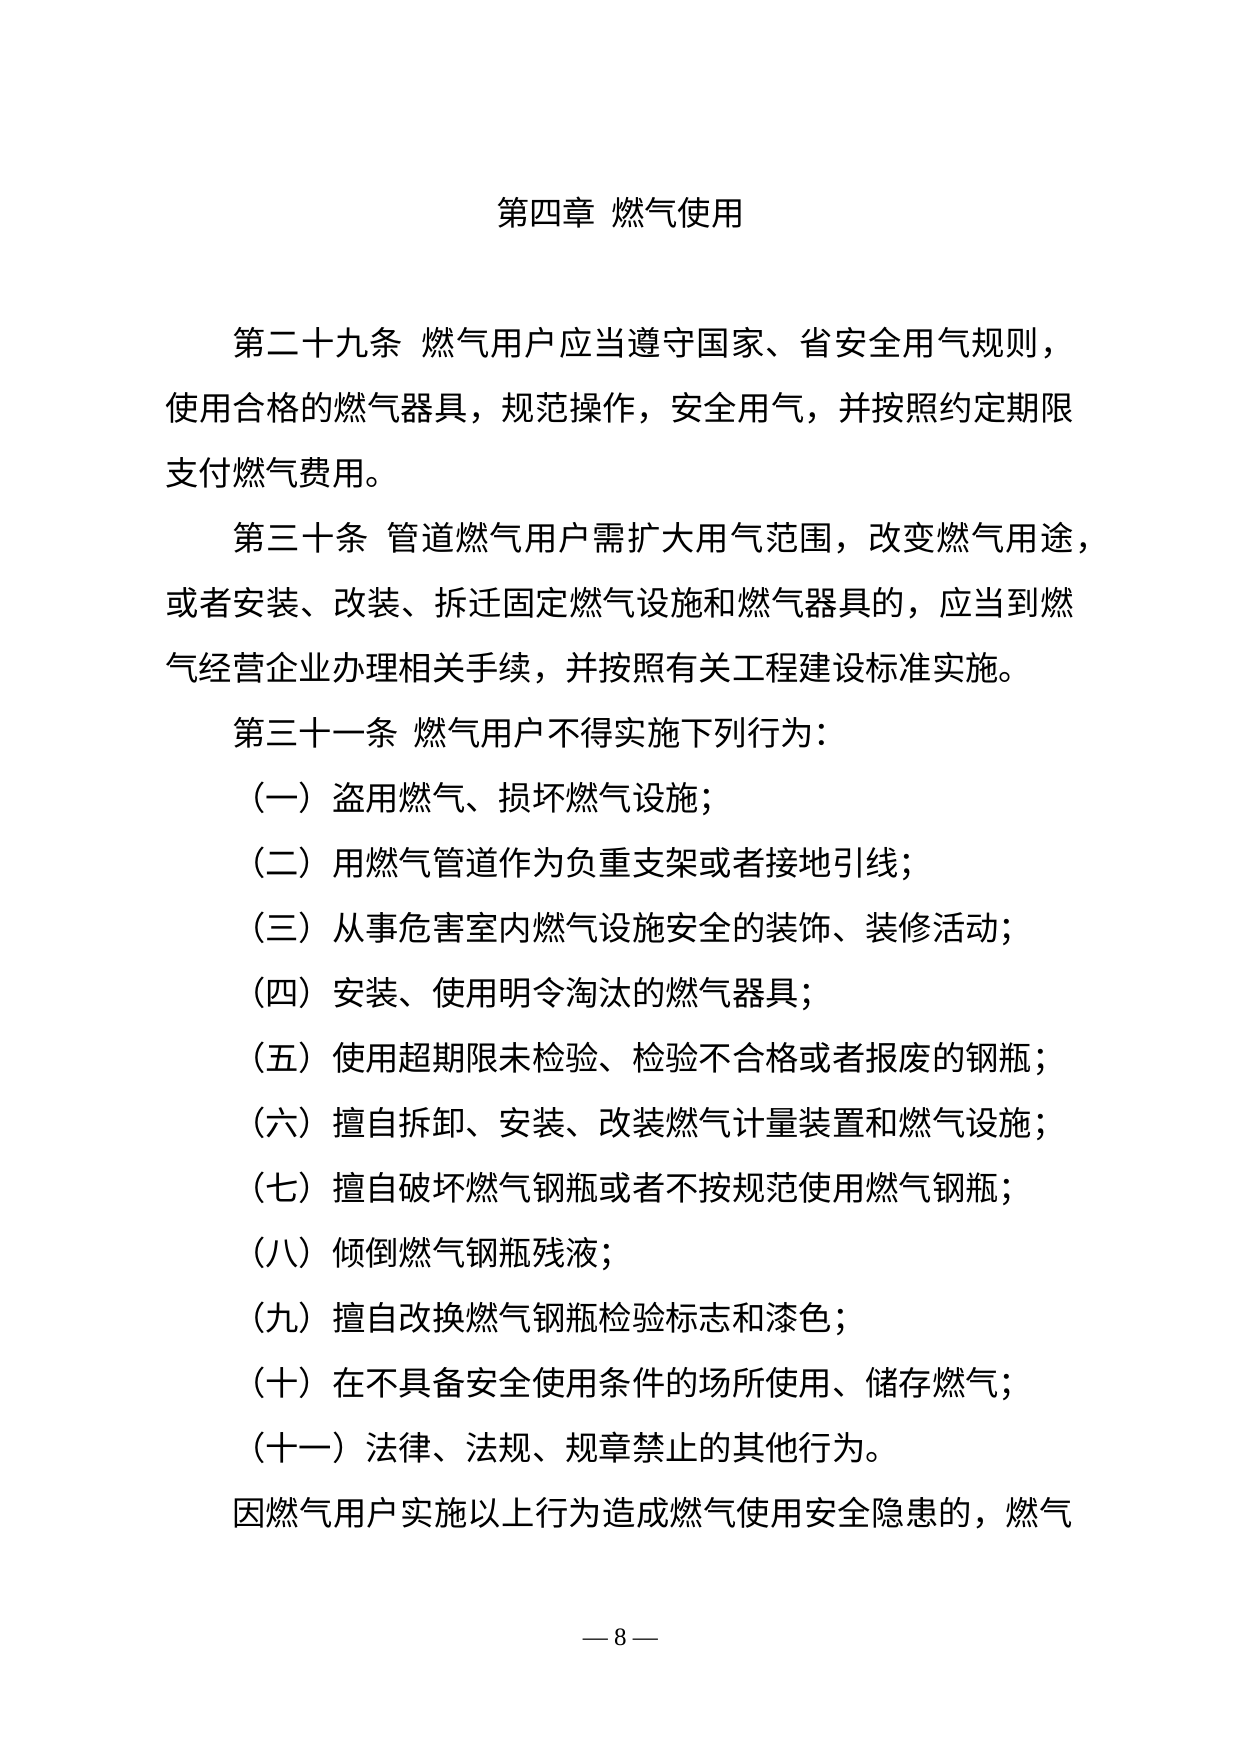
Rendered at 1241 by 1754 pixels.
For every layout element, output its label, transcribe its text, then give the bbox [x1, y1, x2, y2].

text 第四章 燃气使用 [165, 178, 1075, 243]
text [165, 1478, 1075, 1543]
text （八）倾倒燃气钢瓶残液； [165, 1218, 1075, 1283]
text 第三十一条 燃气用户不得实施下列行为： [165, 698, 1075, 763]
text （五）使用超期限未检验、检验不合格或者报废的钢瓶； [165, 1023, 1075, 1088]
text （九）擅自改换燃气钢瓶检验标志和漆色； [165, 1283, 1075, 1348]
text （一）盗用燃气、损坏燃气设施； [165, 763, 1075, 828]
text （十一）法律、法规、规章禁止的其他行为。 [165, 1413, 1075, 1478]
text （十）在不具备安全使用条件的场所使用、储存燃气； [165, 1348, 1075, 1413]
text （二）用燃气管道作为负重支架或者接地引线； [165, 828, 1075, 893]
text （四）安装、使用明令淘汰的燃气器具； [165, 958, 1075, 1023]
text （七）擅自破坏燃气钢瓶或者不按规范使用燃气钢瓶； [165, 1153, 1075, 1218]
text 第三十条 管道燃气用户需扩大用气范围，改变燃气用途，或者安装、改装、拆迁固定燃气设施和燃气器具的，应当到燃气经营企业办理相关手续，并按照有关工程建设标准实施。 [165, 503, 1075, 698]
text （三）从事危害室内燃气设施安全的装饰、装修活动； [165, 893, 1075, 958]
text （六）擅自拆卸、安装、改装燃气计量装置和燃气设施； [165, 1088, 1075, 1153]
text 第二十九条 燃气用户应当遵守国家、省安全用气规则，使用合格的燃气器具，规范操作，安全用气，并按照约定期限支付燃气费用。 [165, 308, 1075, 503]
